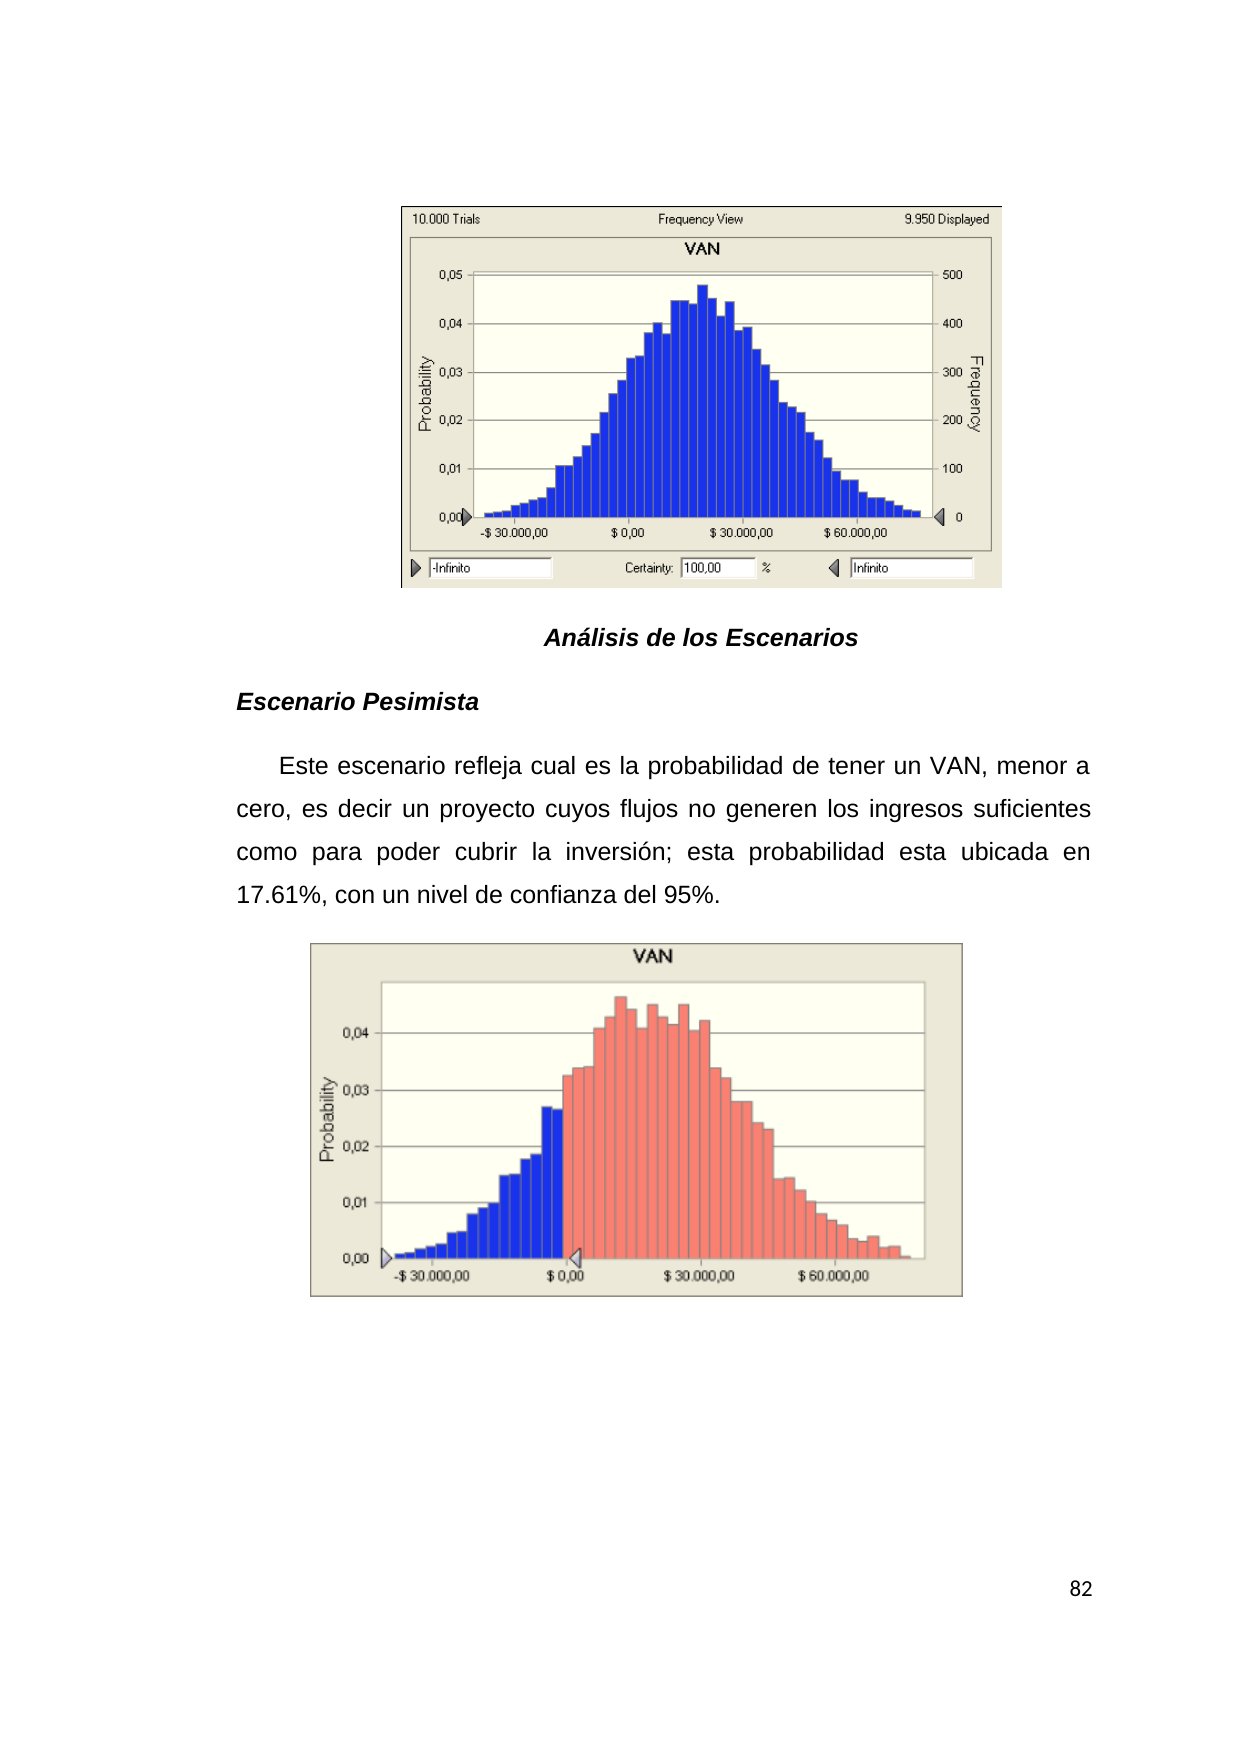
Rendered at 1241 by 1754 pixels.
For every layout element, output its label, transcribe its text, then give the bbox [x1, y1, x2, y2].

text Escenario Pesimista [236, 687, 1092, 716]
picture [310, 943, 963, 1297]
picture [401, 206, 1002, 588]
text Este escenario refleja cual es la probabilidad de tener un VAN, menor a cero, es decir un proyecto cuyos flujos no generen los ingresos suficientes como para poder cubrir la inversión; esta probabilidad esta ubicada en 17.61%, con un nivel de confianza del 95%. [236, 751, 1092, 909]
text Análisis de los Escenarios [310, 623, 1092, 652]
